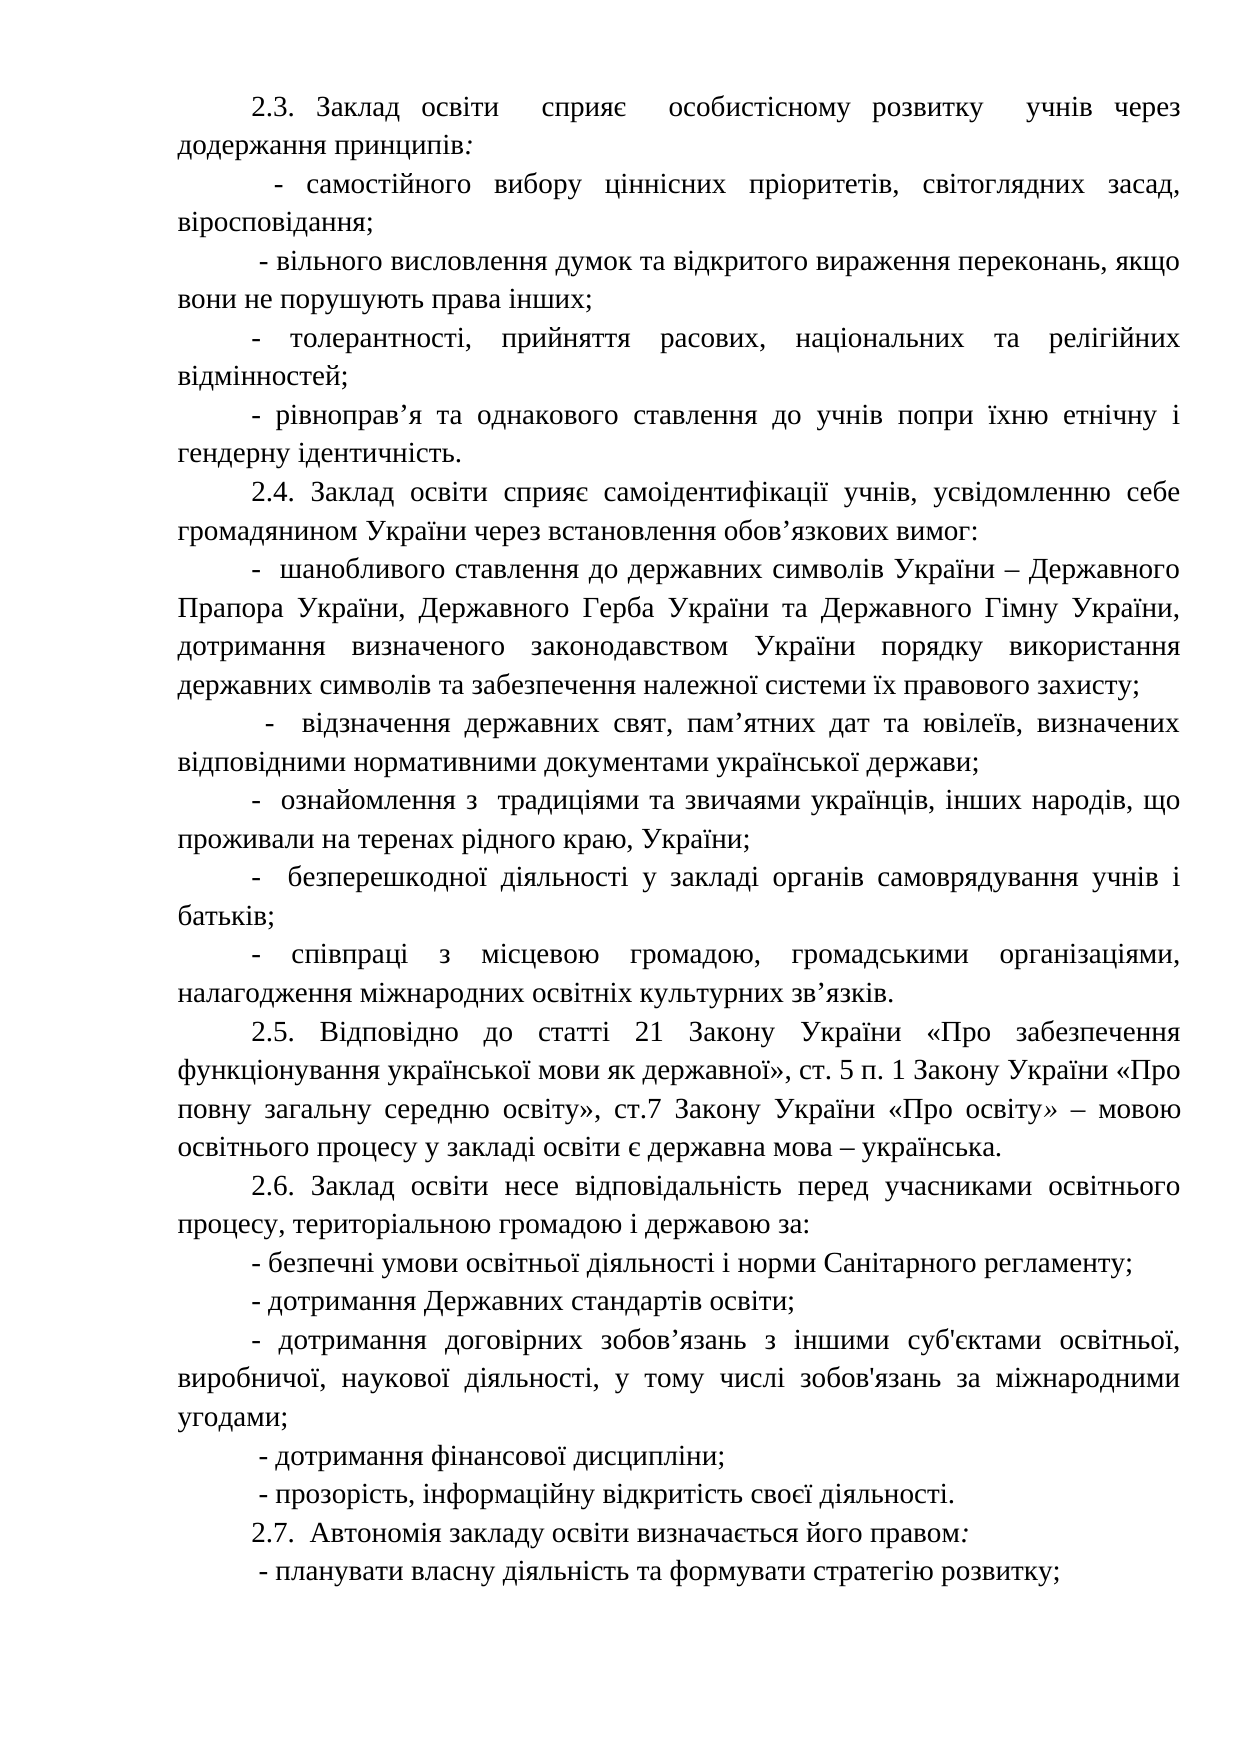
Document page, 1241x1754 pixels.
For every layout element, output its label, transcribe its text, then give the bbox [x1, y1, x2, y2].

text - рівноправ’я та однакового ставлення до учнів попри їхню етнічну і гендерну ідентичність. [177, 397, 1181, 469]
text - дотримання фінансової дисципліни; [177, 1438, 1181, 1471]
text - толерантності, прийняття расових, національних та релігійних відмінностей; [177, 320, 1181, 392]
text - прозорість, інформаційну відкритість своєї діяльності. [177, 1476, 1181, 1510]
text 2.7. Автономія закладу освіти визначається його правом: [177, 1515, 1181, 1548]
text 2.6. Заклад освіти несе відповідальність перед учасниками освітнього процесу, територіальною громадою і державою за: [177, 1168, 1181, 1240]
text - вільного висловлення думок та відкритого вираження переконань, якщо вони не порушують права інших; [177, 243, 1181, 315]
text 2.3. Заклад освіти сприяє особистісному розвитку учнів через додержання принципів: [177, 89, 1181, 161]
text 2.5. Відповідно до статті 21 Закону України «Про забезпечення функціонування української мови як державної», ст. 5 п. 1 Закону України «Про повну загальну середню освіту», ст.7 Закону України «Про освіту» – мовою освітнього процесу у закладі освіти є державна мова – українська. [177, 1014, 1181, 1163]
text - дотримання Державних стандартів освіти; [177, 1283, 1181, 1317]
text - шанобливого ставлення до державних символів України – Державного Прапора України, Державного Герба України та Державного Гімну України, дотримання визначеного законодавством України порядку використання державних символів та забезпечення належної системи їх правового захисту; [177, 551, 1181, 700]
text - безперешкодної діяльності у закладі органів самоврядування учнів і батьків; [177, 859, 1181, 932]
text - самостійного вибору ціннісних пріоритетів, світоглядних засад, віросповідання; [177, 166, 1181, 238]
text - ознайомлення з традиціями та звичаями українців, інших народів, що проживали на теренах рідного краю, України; [177, 782, 1181, 854]
text - дотримання договірних зобов’язань з іншими суб'єктами освітньої, виробничої, наукової діяльності, у тому числі зобов'язань за міжнародними угодами; [177, 1322, 1181, 1433]
text - співпраці з місцевою громадою, громадськими організаціями, налагодження міжнародних освітніх культурних зв’язків. [177, 937, 1181, 1009]
text 2.4. Заклад освіти сприяє самоідентифікації учнів, усвідомленню себе громадянином України через встановлення обов’язкових вимог: [177, 474, 1181, 546]
text - відзначення державних свят, пам’ятних дат та ювілеїв, визначених відповідними нормативними документами української держави; [177, 705, 1181, 777]
text - планувати власну діяльність та формувати стратегію розвитку; [177, 1553, 1181, 1587]
text - безпечні умови освітньої діяльності і норми Санітарного регламенту; [177, 1245, 1181, 1278]
